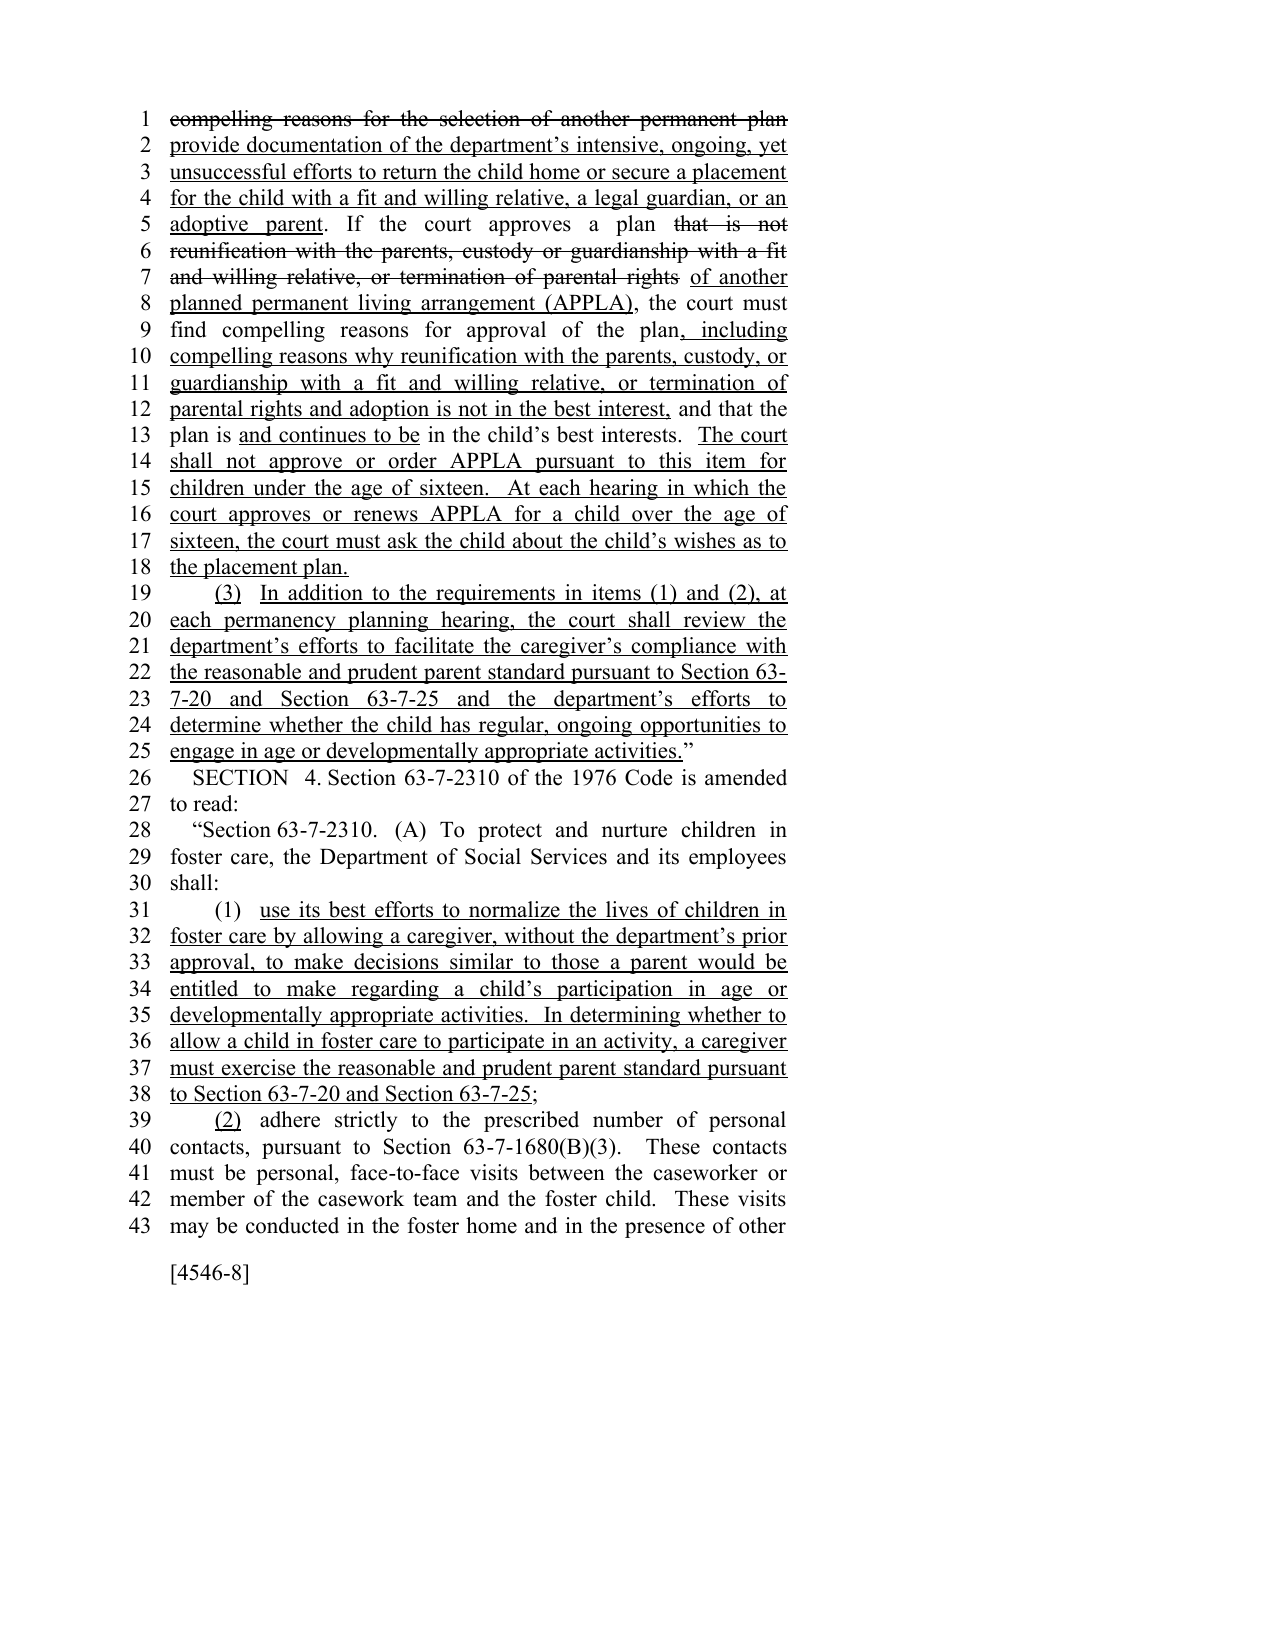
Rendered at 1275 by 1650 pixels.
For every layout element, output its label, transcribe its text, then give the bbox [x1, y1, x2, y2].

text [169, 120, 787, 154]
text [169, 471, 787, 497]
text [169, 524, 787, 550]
text SECTION 4. Section 63-7-2310 of the 1976 Code is amended to read: [169, 764, 787, 817]
text (1) use its best efforts to normalize the lives of children in foster care by allowing a caregiver, without the department’s prior approval, to make decisions similar to those a parent would be entitled to make regarding a child’s participation in age or developmentally appropriate activities. In determining whether to allow a child in foster care to participate in an activity, a caregiver must exercise the reasonable and prudent parent standard pursuant to Section 63-7-20 and Section 63-7-25; [169, 896, 787, 945]
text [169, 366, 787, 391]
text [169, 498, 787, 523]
text (3) In addition to the requirements in items (1) and (2), at each permanency planning hearing, the court shall review the department’s efforts to facilitate the caregiver’s compliance with the reasonable and prudent parent standard pursuant to Section 63-7-20 and Section 63-7-25 and the department’s efforts to determine whether the child has regular, ongoing opportunities to engage in age or developmentally appropriate activities.” [169, 579, 787, 629]
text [169, 252, 787, 365]
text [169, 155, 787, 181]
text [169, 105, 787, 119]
text “Section 63-7-2310. (A) To protect and nurture children in foster care, the Department of Social Services and its employees shall: [169, 817, 787, 896]
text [169, 1106, 787, 1238]
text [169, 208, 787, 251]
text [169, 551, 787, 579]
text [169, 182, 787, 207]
